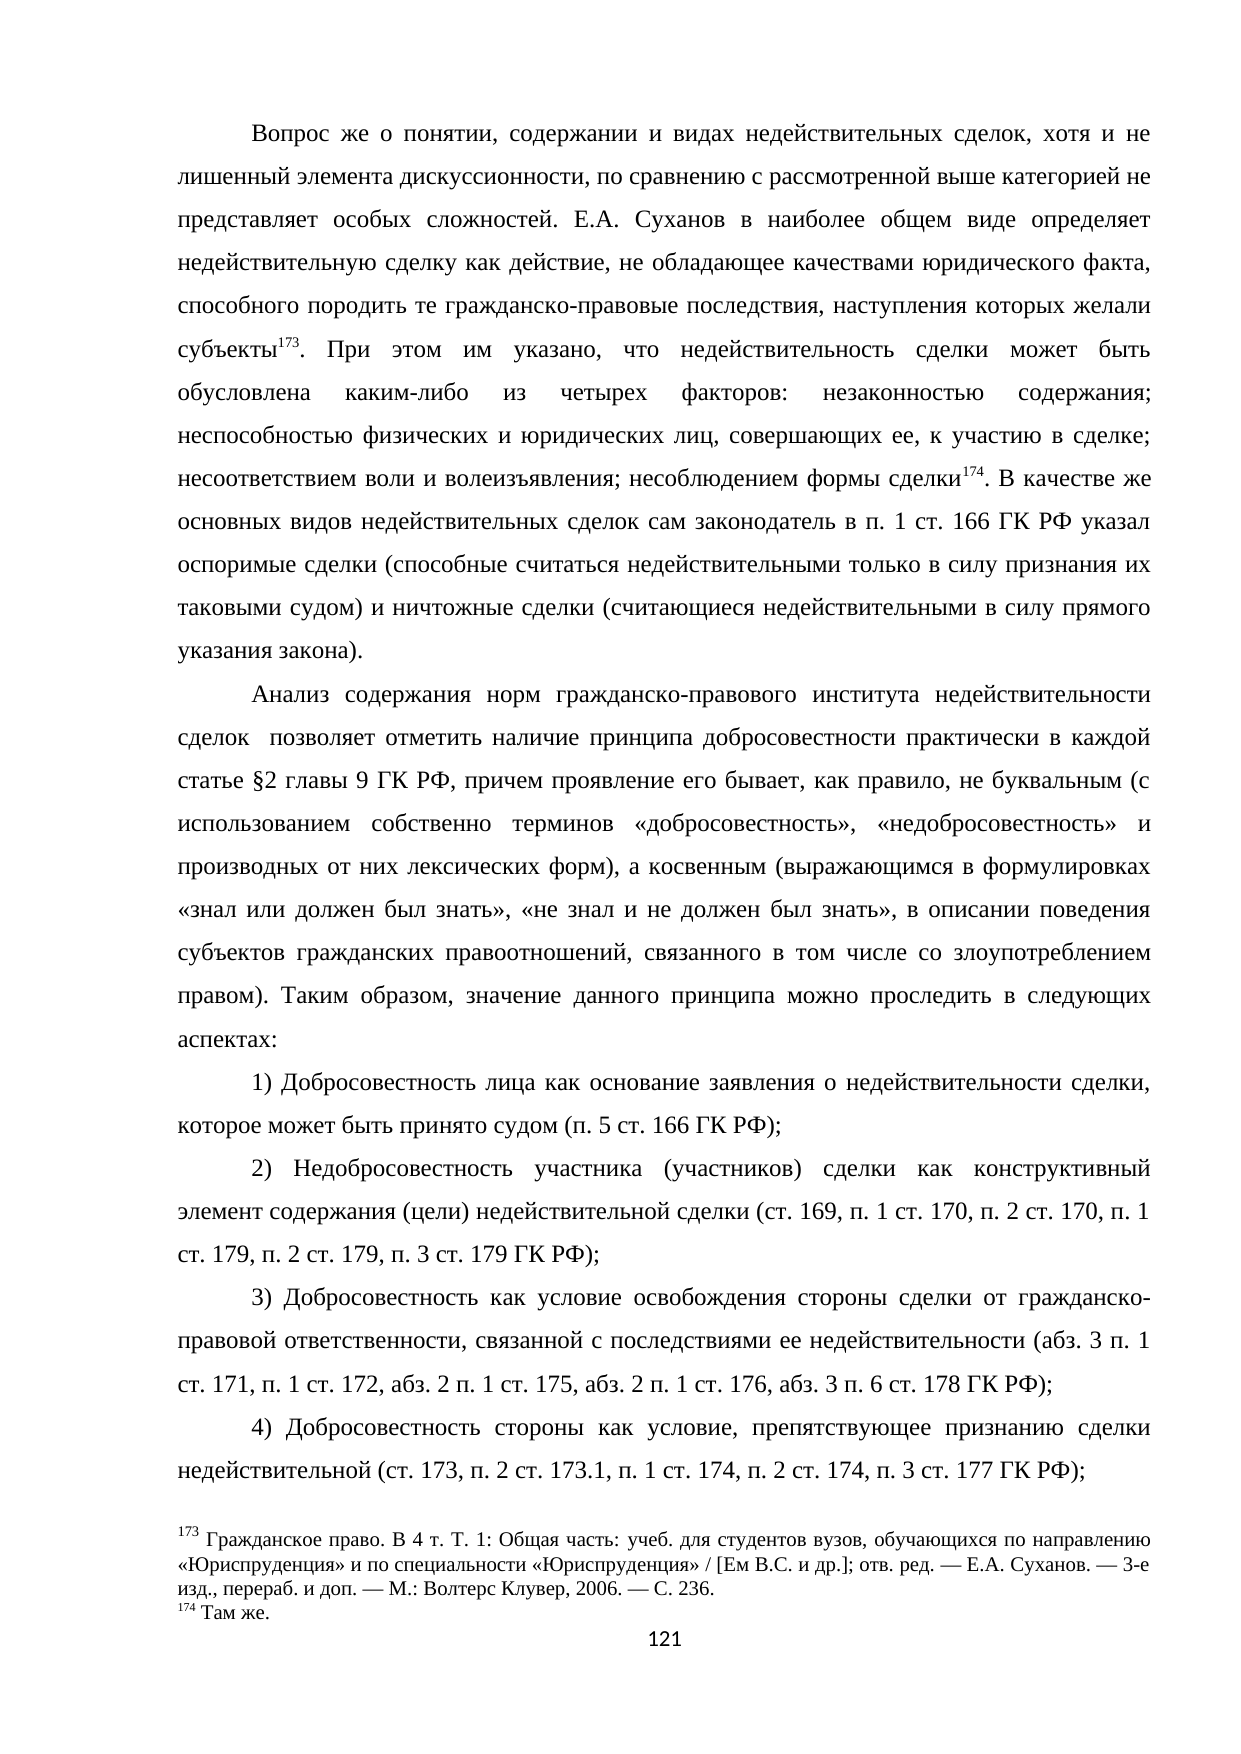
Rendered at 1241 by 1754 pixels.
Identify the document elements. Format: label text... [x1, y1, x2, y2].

text 1) Добросовестность лица как основание заявления о недействительности сделки, которое может быть принято судом (п. 5 ст. 166 ГК РФ); [177, 1067, 1152, 1139]
text Анализ содержания норм гражданско-правового института недействительности сделок позволяет отметить наличие принципа добросовестности практически в каждой статье §2 главы 9 ГК РФ, причем проявление его бывает, как правило, не буквальным (с использованием собственно терминов «добросовестность», «недобросовестность» и производных от них лексических форм), а косвенным (выражающимся в формулировках «знал или должен был знать», «не знал и не должен был знать», в описании поведения субъектов гражданских правоотношений, связанного в том числе со злоупотреблением правом). Таким образом, значение данного принципа можно проследить в следующих аспектах: [177, 679, 1152, 1052]
text Вопрос же о понятии, содержании и видах недействительных сделок, хотя и не лишенный элемента дискуссионности, по сравнению с рассмотренной выше категорией не представляет особых сложностей. Е.А. Суханов в наиболее общем виде определяет недействительную сделку как действие, не обладающее качествами юридического факта, способного породить те гражданско-правовые последствия, наступления которых желали субъекты. При этом им указано, что недействительность сделки может быть обусловлена каким-либо из четырех факторов: незаконностью содержания; неспособностью физических и юридических лиц, совершающих ее, к участию в сделке; несоответствием воли и волеизъявления; несоблюдением формы сделки. В качестве же основных видов недействительных сделок сам законодатель в п. 1 ст. 166 ГК РФ указал оспоримые сделки (способные считаться недействительными только в силу признания их таковыми судом) и ничтожные сделки (считающиеся недействительными в силу прямого указания закона). [177, 118, 1152, 664]
text 4) Добросовестность стороны как условие, препятствующее признанию сделки недействительной (ст. 173, п. 2 ст. 173.1, п. 1 ст. 174, п. 2 ст. 174, п. 3 ст. 177 ГК РФ); [177, 1412, 1152, 1484]
text 2) Недобросовестность участника (участников) сделки как конструктивный элемент содержания (цели) недействительной сделки (ст. 169, п. 1 ст. 170, п. 2 ст. 170, п. 1 ст. 179, п. 2 ст. 179, п. 3 ст. 179 ГК РФ); [177, 1153, 1152, 1268]
text 3) Добросовестность как условие освобождения стороны сделки от гражданско-правовой ответственности, связанной с последствиями ее недействительности (абз. 3 п. 1 ст. 171, п. 1 ст. 172, абз. 2 п. 1 ст. 175, абз. 2 п. 1 ст. 176, абз. 3 п. 6 ст. 178 ГК РФ); [177, 1282, 1152, 1397]
